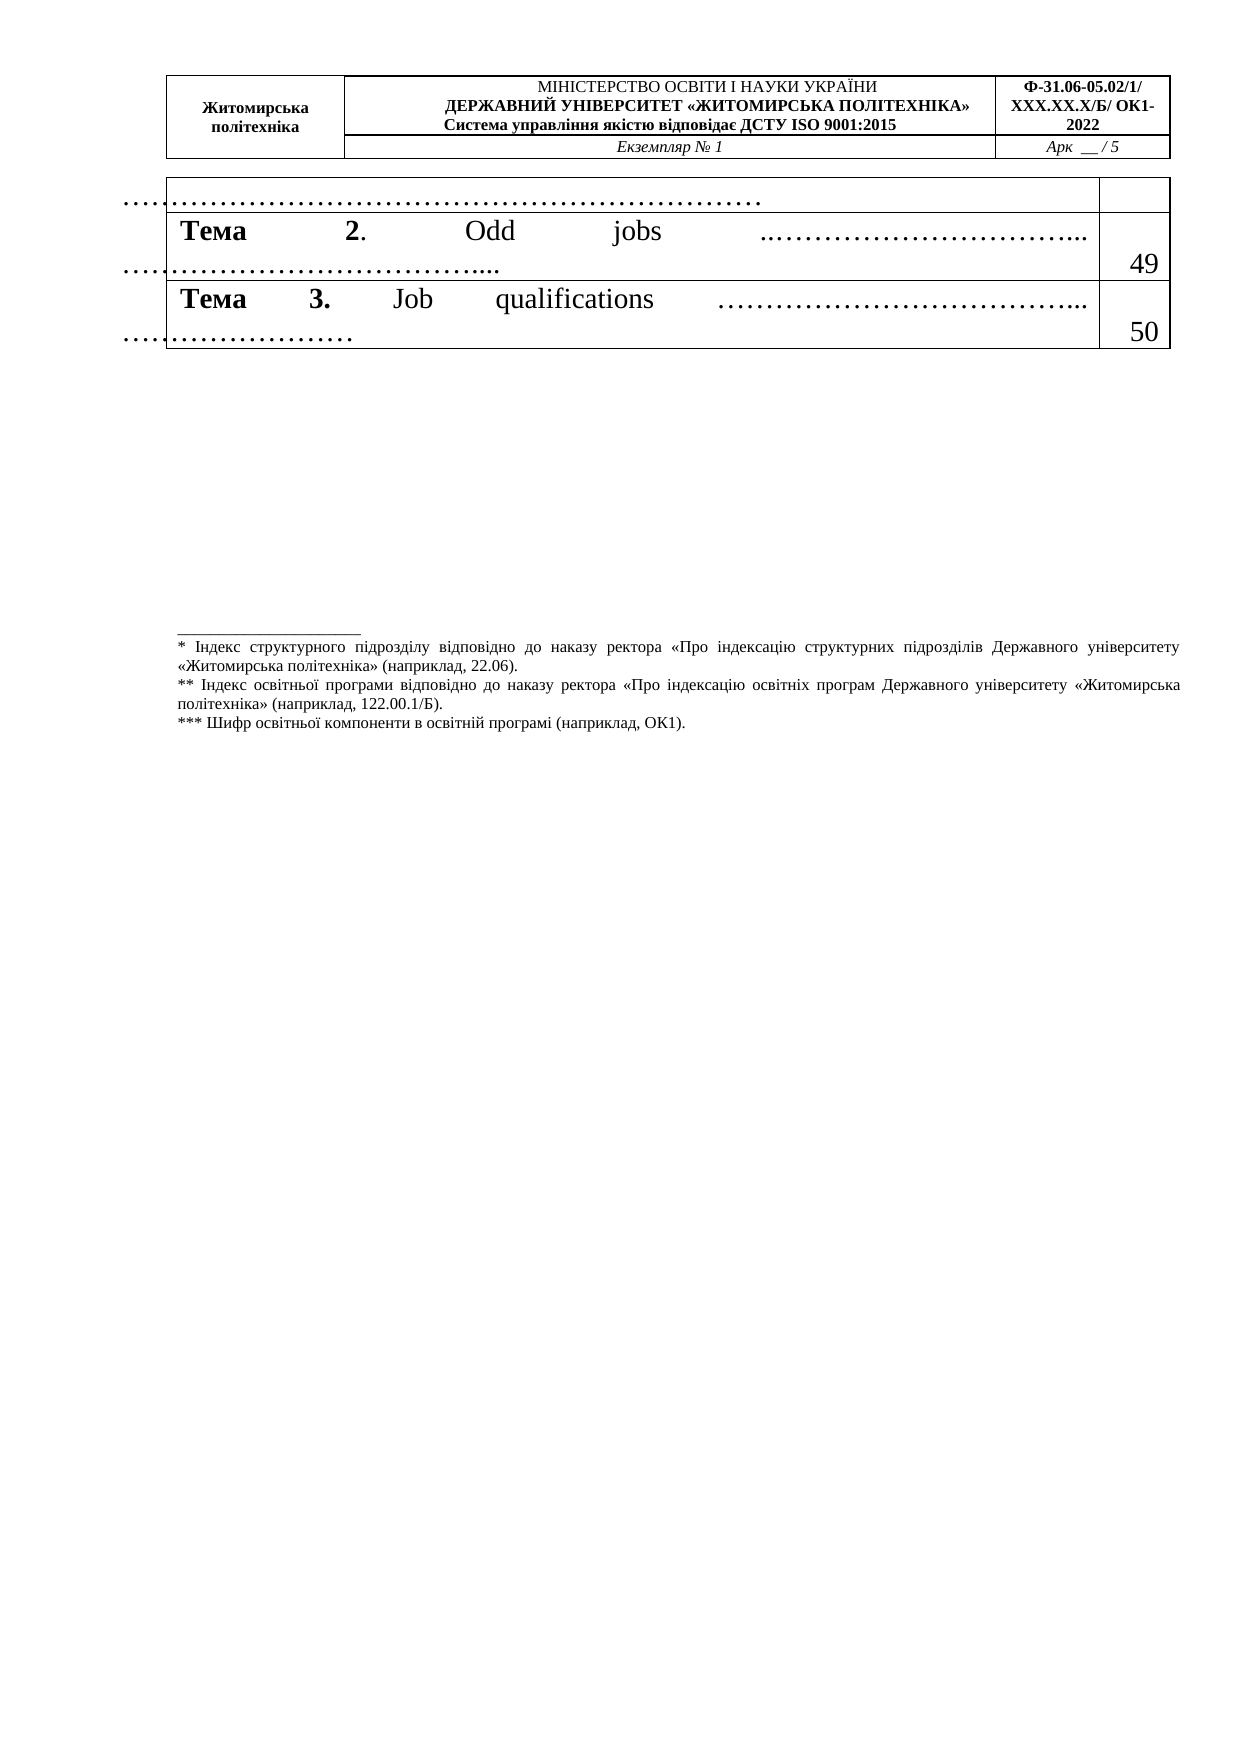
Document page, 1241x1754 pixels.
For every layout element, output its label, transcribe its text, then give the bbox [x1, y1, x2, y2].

text ** Індекс освітньої програми відповідно до наказу ректора «Про індексацію освітніх програм Державного університету «Житомирська політехніка» (наприклад, 122.00.1/Б). [177, 675, 1181, 713]
table_cell 48 [1100, 178, 1169, 212]
text *** Шифр освітньої компоненти в освітній програмі (наприклад, ОК1). [177, 713, 1181, 732]
text * Індекс структурного підрозділу відповідно до наказу ректора «Про індексацію структурних підрозділів Державного університету «Житомирська політехніка» (наприклад, 22.06). [177, 637, 1181, 675]
table_cell 50 [1100, 281, 1169, 348]
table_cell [167, 178, 1099, 212]
table_cell Тема 2. Odd jobs ..…………………………...……………………………….... [167, 213, 1099, 280]
table_cell Тема 3. Job qualifications ………………………………...…………………… [167, 281, 1099, 348]
text ______________________ [177, 617, 1181, 637]
table_cell 49 [1100, 213, 1169, 280]
